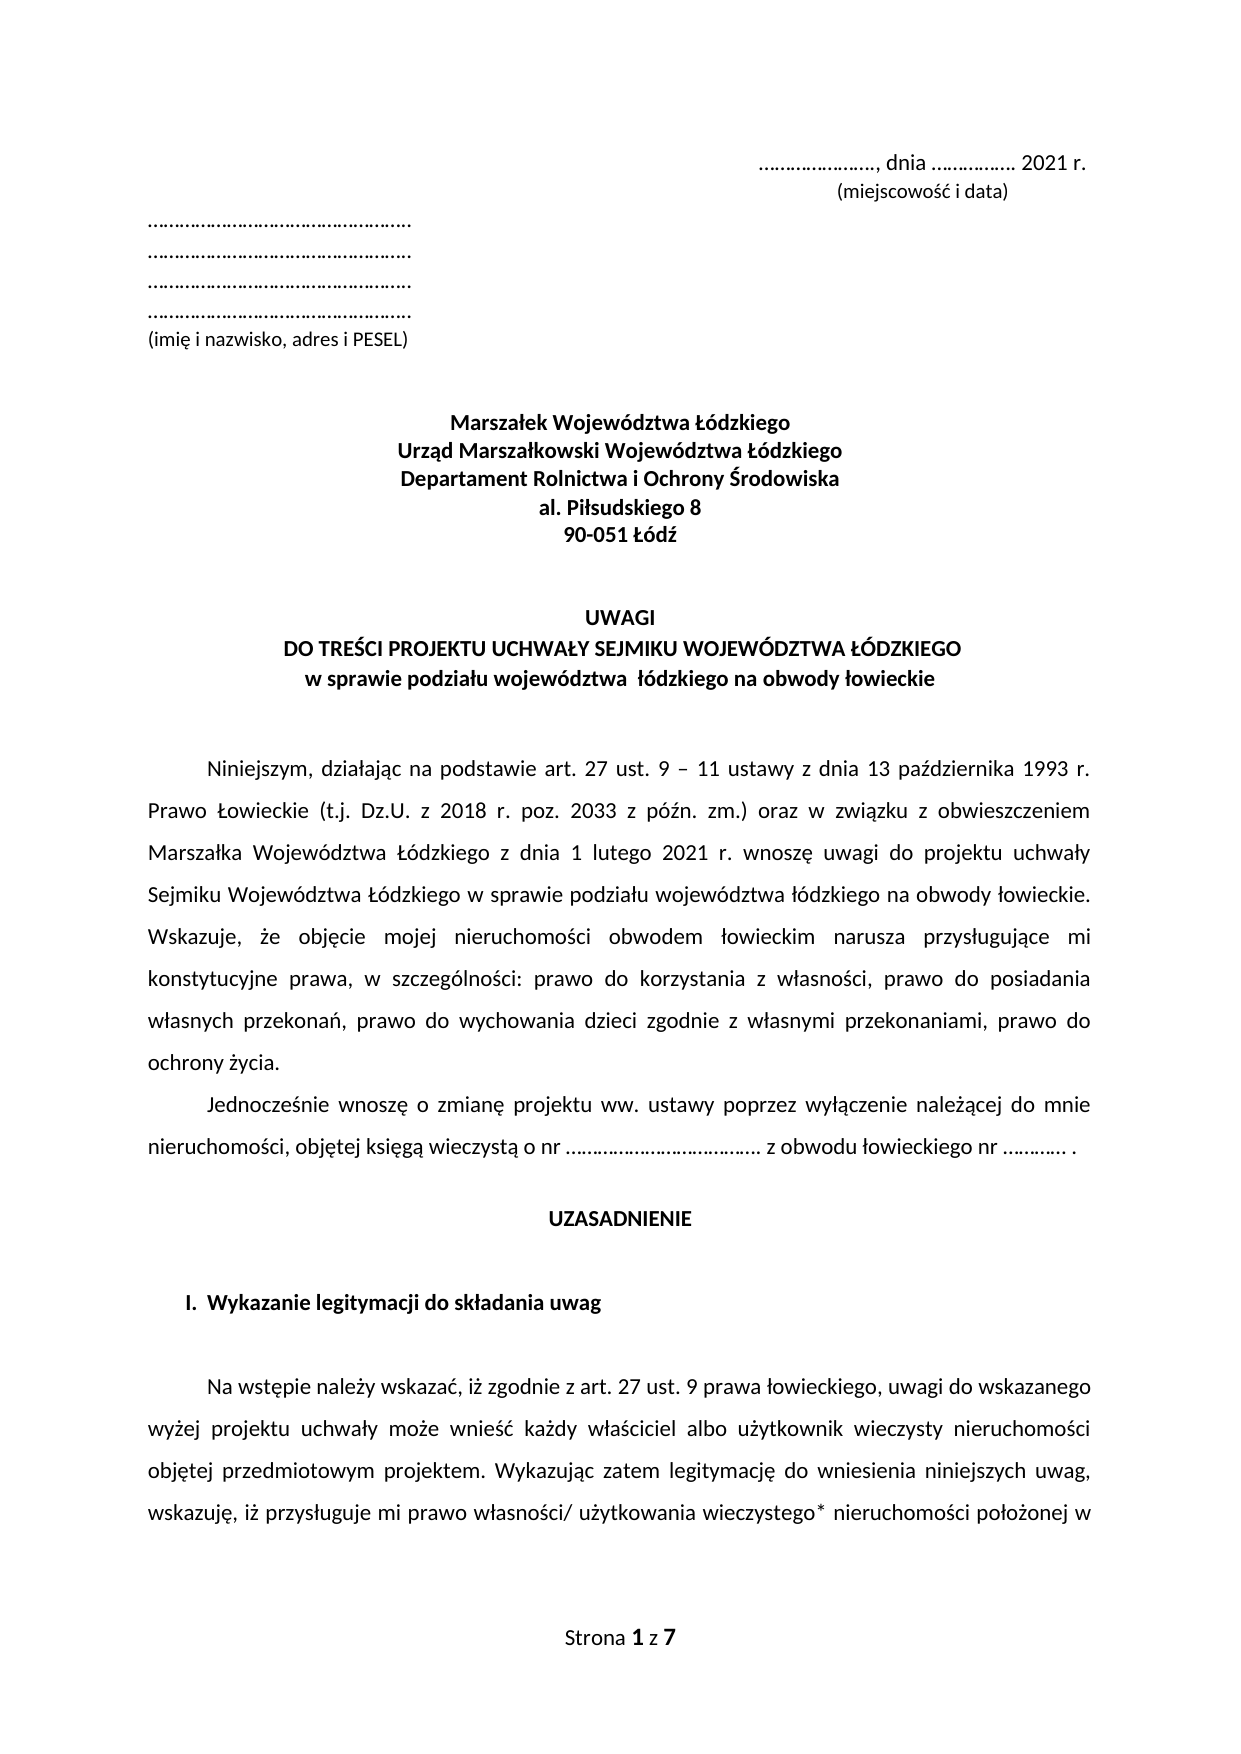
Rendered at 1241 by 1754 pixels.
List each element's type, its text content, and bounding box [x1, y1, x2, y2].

text UZASADNIENIE [148, 1204, 1092, 1232]
text ………………………………………….. [148, 266, 1092, 294]
text Niniejszym, działając na podstawie art. 27 ust. 9 – 11 ustawy z dnia 13 października 1993 r. Prawo Łowieckie (t.j. Dz.U. z 2018 r. poz. 2033 z późn. zm.) oraz w związku z obwieszczeniem Marszałka Województwa Łódzkiego z dnia 1 lutego 2021 r. wnoszę uwagi do projektu uchwały Sejmiku Województwa Łódzkiego w sprawie podziału województwa łódzkiego na obwody łowieckie. Wskazuje, że objęcie mojej nieruchomości obwodem łowieckim narusza przysługujące mi konstytucyjne prawa, w szczególności: prawo do korzystania z własności, prawo do posiadania własnych przekonań, prawo do wychowania dzieci zgodnie z własnymi przekonaniami, prawo do ochrony życia. [148, 754, 1092, 1076]
text al. Piłsudskiego 8 [148, 493, 1092, 521]
text ………………………………………….. [148, 296, 1092, 324]
text Jednocześnie wnoszę o zmianę projektu ww. ustawy poprzez wyłączenie należącej do mnie nieruchomości, objętej księgą wieczystą o nr ………………………………. z obwodu łowieckiego nr ………… . [148, 1090, 1092, 1160]
text w sprawie podziału województwa łódzkiego na obwody łowieckie [148, 664, 1092, 692]
text DO TREŚCI PROJEKTU UCHWAŁY SEJMIKU WOJEWÓDZTWA ŁÓDZKIEGO [148, 634, 1092, 662]
text 90-051 Łódź [148, 521, 1092, 549]
text Departament Rolnictwa i Ochrony Środowiska [148, 464, 1092, 493]
text ………………………………………….. [148, 206, 1092, 233]
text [148, 1372, 1092, 1526]
text Marszałek Województwa Łódzkiego [148, 408, 1092, 437]
text (imię i nazwisko, adres i PESEL) [148, 326, 1092, 352]
text UWAGI [148, 603, 1092, 631]
text (miejscowość i data) [148, 178, 1092, 203]
text …………………., dnia ……………. 2021 r. [148, 148, 1092, 176]
text Urząd Marszałkowski Województwa Łódzkiego [148, 437, 1092, 464]
text ………………………………………….. [148, 236, 1092, 264]
list Wykazanie legitymacji do składania uwag [185, 1288, 1092, 1316]
